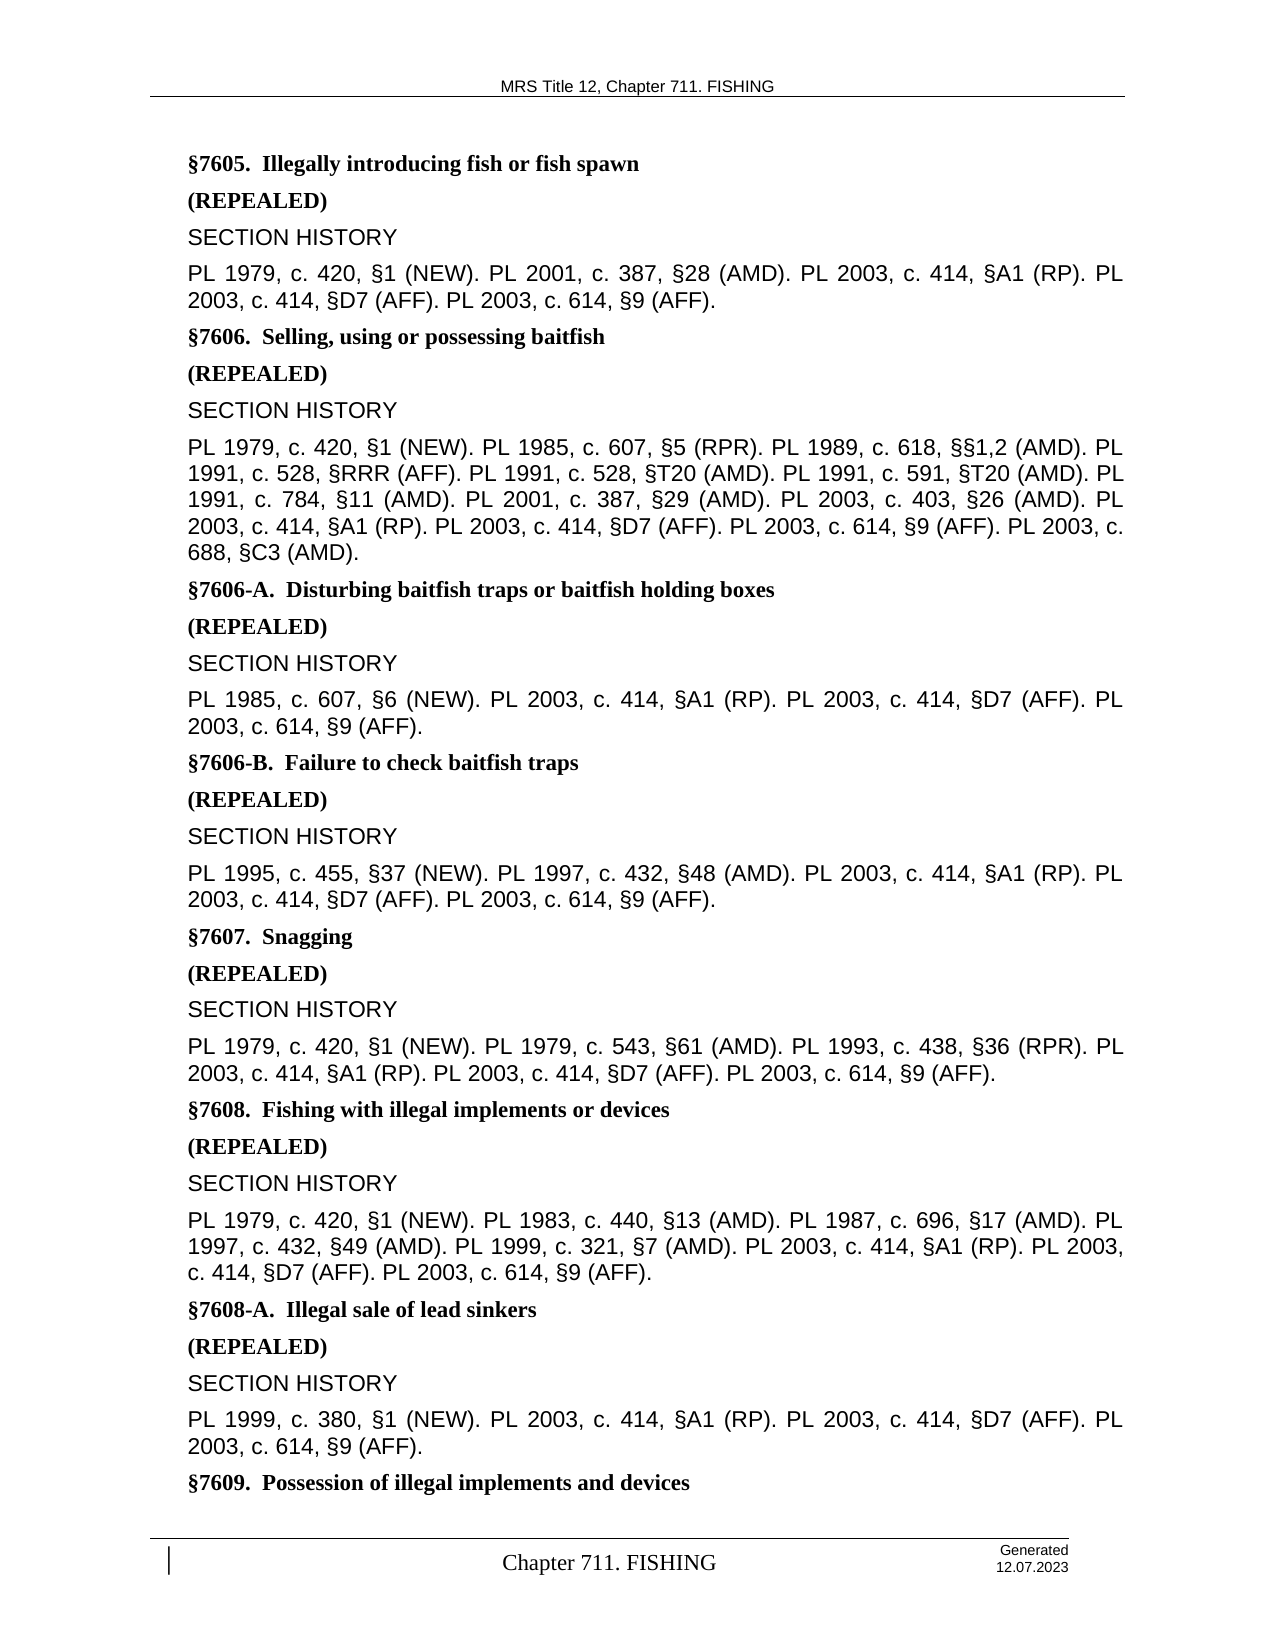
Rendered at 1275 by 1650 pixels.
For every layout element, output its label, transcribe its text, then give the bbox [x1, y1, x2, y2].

text SECTION HISTORY [187, 823, 1125, 849]
text §7606-A. Disturbing baitfish traps or baitfish holding boxes [187, 576, 1125, 602]
text SECTION HISTORY [187, 397, 1125, 423]
text SECTION HISTORY [187, 649, 1125, 676]
text (REPEALED) [187, 613, 1125, 639]
text §7608. Fishing with illegal implements or devices [187, 1096, 1125, 1123]
text §7608-A. Illegal sale of lead sinkers [187, 1296, 1125, 1322]
text (REPEALED) [187, 959, 1125, 986]
text PL 1979, c. 420, §1 (NEW). PL 2001, c. 387, §28 (AMD). PL 2003, c. 414, §A1 (RP). PL 2003, c. 414, §D7 (AFF). PL 2003, c. 614, §9 (AFF). [187, 260, 1125, 313]
text PL 1979, c. 420, §1 (NEW). PL 1983, c. 440, §13 (AMD). PL 1987, c. 696, §17 (AMD). PL 1997, c. 432, §49 (AMD). PL 1999, c. 321, §7 (AMD). PL 2003, c. 414, §A1 (RP). PL 2003, c. 414, §D7 (AFF). PL 2003, c. 614, §9 (AFF). [187, 1207, 1125, 1286]
text (REPEALED) [187, 360, 1125, 387]
text (REPEALED) [187, 1133, 1125, 1159]
text PL 1979, c. 420, §1 (NEW). PL 1985, c. 607, §5 (RPR). PL 1989, c. 618, §§1,2 (AMD). PL 1991, c. 528, §RRR (AFF). PL 1991, c. 528, §T20 (AMD). PL 1991, c. 591, §T20 (AMD). PL 1991, c. 784, §11 (AMD). PL 2001, c. 387, §29 (AMD). PL 2003, c. 403, §26 (AMD). PL 2003, c. 414, §A1 (RP). PL 2003, c. 414, §D7 (AFF). PL 2003, c. 614, §9 (AFF). PL 2003, c. 688, §C3 (AMD). [187, 434, 1125, 566]
text §7605. Illegally introducing fish or fish spawn [187, 150, 1125, 176]
text (REPEALED) [187, 1333, 1125, 1359]
text SECTION HISTORY [187, 223, 1125, 250]
text (REPEALED) [187, 187, 1125, 213]
text §7606. Selling, using or possessing baitfish [187, 323, 1125, 350]
text SECTION HISTORY [187, 996, 1125, 1023]
text PL 1979, c. 420, §1 (NEW). PL 1979, c. 543, §61 (AMD). PL 1993, c. 438, §36 (RPR). PL 2003, c. 414, §A1 (RP). PL 2003, c. 414, §D7 (AFF). PL 2003, c. 614, §9 (AFF). [187, 1033, 1125, 1086]
text PL 1995, c. 455, §37 (NEW). PL 1997, c. 432, §48 (AMD). PL 2003, c. 414, §A1 (RP). PL 2003, c. 414, §D7 (AFF). PL 2003, c. 614, §9 (AFF). [187, 860, 1125, 912]
text §7607. Snagging [187, 923, 1125, 949]
text §7606-B. Failure to check baitfish traps [187, 749, 1125, 776]
text SECTION HISTORY [187, 1369, 1125, 1396]
text (REPEALED) [187, 786, 1125, 812]
text PL 1985, c. 607, §6 (NEW). PL 2003, c. 414, §A1 (RP). PL 2003, c. 414, §D7 (AFF). PL 2003, c. 614, §9 (AFF). [187, 686, 1125, 739]
text §7609. Possession of illegal implements and devices [187, 1469, 1125, 1496]
text SECTION HISTORY [187, 1170, 1125, 1196]
text PL 1999, c. 380, §1 (NEW). PL 2003, c. 414, §A1 (RP). PL 2003, c. 414, §D7 (AFF). PL 2003, c. 614, §9 (AFF). [187, 1406, 1125, 1459]
